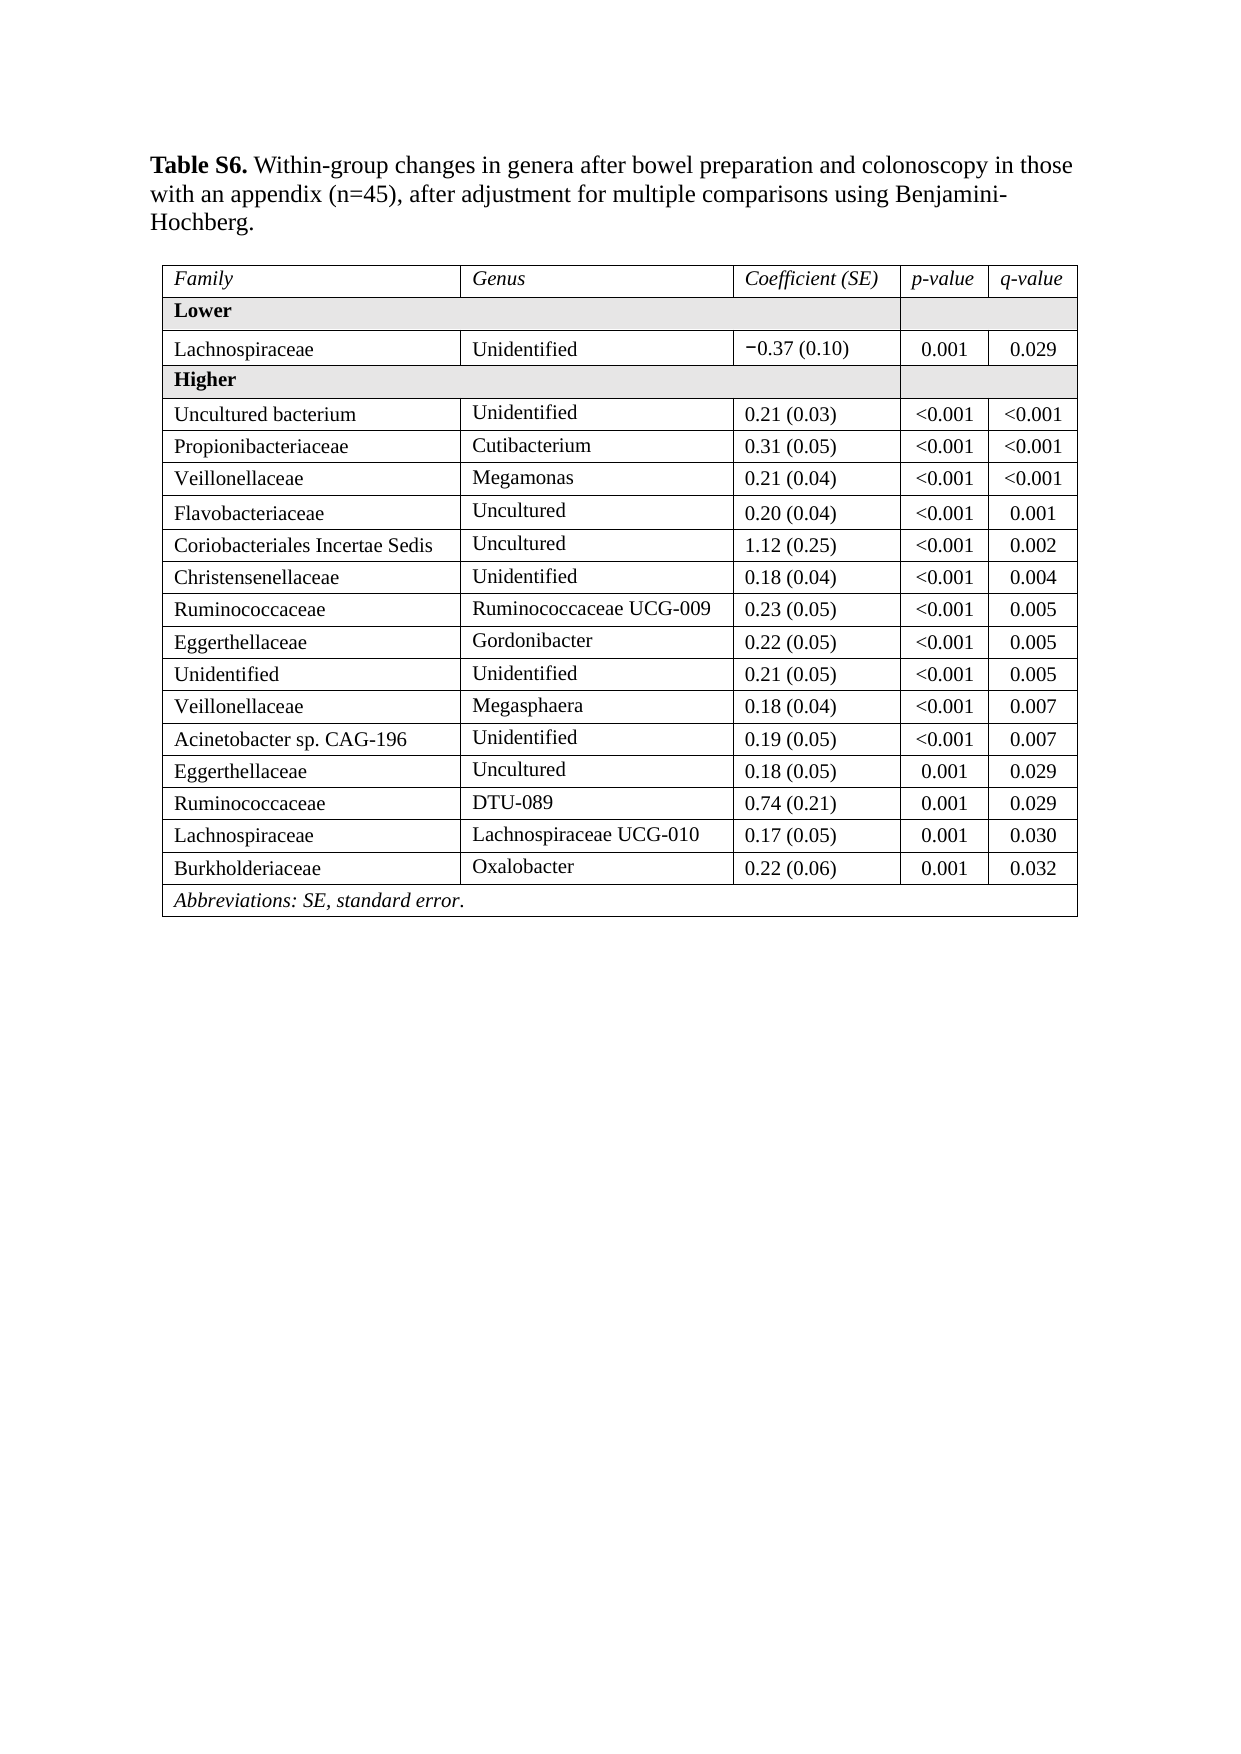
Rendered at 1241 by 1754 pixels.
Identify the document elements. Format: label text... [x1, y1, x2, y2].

table_cell 0.005 [989, 627, 1077, 658]
table_cell <0.001 [989, 399, 1077, 430]
table_cell Oxalobacter [461, 853, 733, 884]
table_cell Lachnospiraceae [163, 820, 460, 852]
table_cell <0.001 [901, 691, 988, 722]
table_cell 0.002 [989, 530, 1077, 561]
table_cell 0.001 [901, 331, 988, 365]
table_cell 0.001 [901, 820, 988, 852]
table_cell 0.005 [989, 659, 1077, 690]
table_cell 0.007 [989, 691, 1077, 722]
table_cell 0.001 [989, 496, 1077, 529]
table_cell 0.001 [901, 853, 988, 884]
table_header Family [163, 266, 460, 297]
table_cell Uncultured [461, 496, 733, 529]
table_cell Unidentified [461, 562, 733, 593]
table_cell <0.001 [901, 594, 988, 626]
table_cell 0.74 (0.21) [734, 788, 900, 819]
table_cell Cutibacterium [461, 431, 733, 462]
table_cell <0.001 [989, 431, 1077, 462]
table_cell Unidentified [461, 331, 733, 365]
table_cell Lachnospiraceae UCG-010 [461, 820, 733, 852]
table_cell Acinetobacter sp. CAG-196 [163, 724, 460, 755]
table_cell Megamonas [461, 463, 733, 494]
table_cell Lachnospiraceae [163, 331, 460, 365]
table_cell 0.007 [989, 724, 1077, 755]
table_cell <0.001 [989, 463, 1077, 494]
table_cell 0.029 [989, 788, 1077, 819]
table_cell Lower [163, 298, 900, 329]
table_cell <0.001 [901, 399, 988, 430]
table_cell Unidentified [461, 659, 733, 690]
table_cell Eggerthellaceae [163, 627, 460, 658]
table_cell Unidentified [461, 724, 733, 755]
table_cell 0.22 (0.05) [734, 627, 900, 658]
table_header Coefficient (SE) [734, 266, 900, 297]
table_cell DTU-089 [461, 788, 733, 819]
table_cell 1.12 (0.25) [734, 530, 900, 561]
table_cell Megasphaera [461, 691, 733, 722]
table_cell 0.22 (0.06) [734, 853, 900, 884]
table_cell 0.029 [989, 331, 1077, 365]
table_cell 0.31 (0.05) [734, 431, 900, 462]
table_cell 0.001 [901, 788, 988, 819]
table_cell Abbreviations: SE, standard error. [163, 885, 1077, 916]
table_header p-value [901, 266, 988, 297]
table_cell <0.001 [901, 627, 988, 658]
table_cell Burkholderiaceae [163, 853, 460, 884]
table_cell Eggerthellaceae [163, 756, 460, 787]
table_cell Ruminococcaceae UCG-009 [461, 594, 733, 626]
table_cell Unidentified [163, 659, 460, 690]
table_cell <0.001 [901, 463, 988, 494]
table_cell Uncultured [461, 530, 733, 561]
table_cell [901, 298, 1077, 329]
table_cell Unidentified [461, 399, 733, 430]
table_cell Ruminococcaceae [163, 594, 460, 626]
table_cell 0.032 [989, 853, 1077, 884]
table_cell 0.005 [989, 594, 1077, 626]
table_cell Christensenellaceae [163, 562, 460, 593]
table_cell 0.18 (0.04) [734, 691, 900, 722]
table_cell Flavobacteriaceae [163, 496, 460, 529]
table_cell 0.001 [901, 756, 988, 787]
table_cell 0.19 (0.05) [734, 724, 900, 755]
table_cell Veillonellaceae [163, 463, 460, 494]
table_cell −0.37 (0.10) [734, 331, 900, 365]
table_cell Uncultured [461, 756, 733, 787]
table_cell 0.004 [989, 562, 1077, 593]
table_header q-value [989, 266, 1077, 297]
table_cell Gordonibacter [461, 627, 733, 658]
table_cell 0.21 (0.05) [734, 659, 900, 690]
table_cell [901, 366, 1077, 398]
table_cell Higher [163, 366, 900, 398]
table_cell 0.17 (0.05) [734, 820, 900, 852]
table_cell <0.001 [901, 431, 988, 462]
table_cell 0.20 (0.04) [734, 496, 900, 529]
table_cell 0.21 (0.04) [734, 463, 900, 494]
table_cell <0.001 [901, 496, 988, 529]
table_cell Ruminococcaceae [163, 788, 460, 819]
table_cell 0.21 (0.03) [734, 399, 900, 430]
text Table S6. Within-group changes in genera after bowel preparation and colonoscopy in those with an appendix (n=45), after adjustment for multiple comparisons using Benjamini-Hochberg. [150, 150, 1090, 236]
table_cell Uncultured bacterium [163, 399, 460, 430]
table_cell 0.029 [989, 756, 1077, 787]
table_cell <0.001 [901, 724, 988, 755]
table_cell <0.001 [901, 659, 988, 690]
table_cell <0.001 [901, 562, 988, 593]
table_cell Coriobacteriales Incertae Sedis [163, 530, 460, 561]
table_cell 0.030 [989, 820, 1077, 852]
table_header Genus [461, 266, 733, 297]
table_cell 0.18 (0.05) [734, 756, 900, 787]
table_cell 0.18 (0.04) [734, 562, 900, 593]
table_cell <0.001 [901, 530, 988, 561]
table_cell Veillonellaceae [163, 691, 460, 722]
table_cell 0.23 (0.05) [734, 594, 900, 626]
table_cell Propionibacteriaceae [163, 431, 460, 462]
